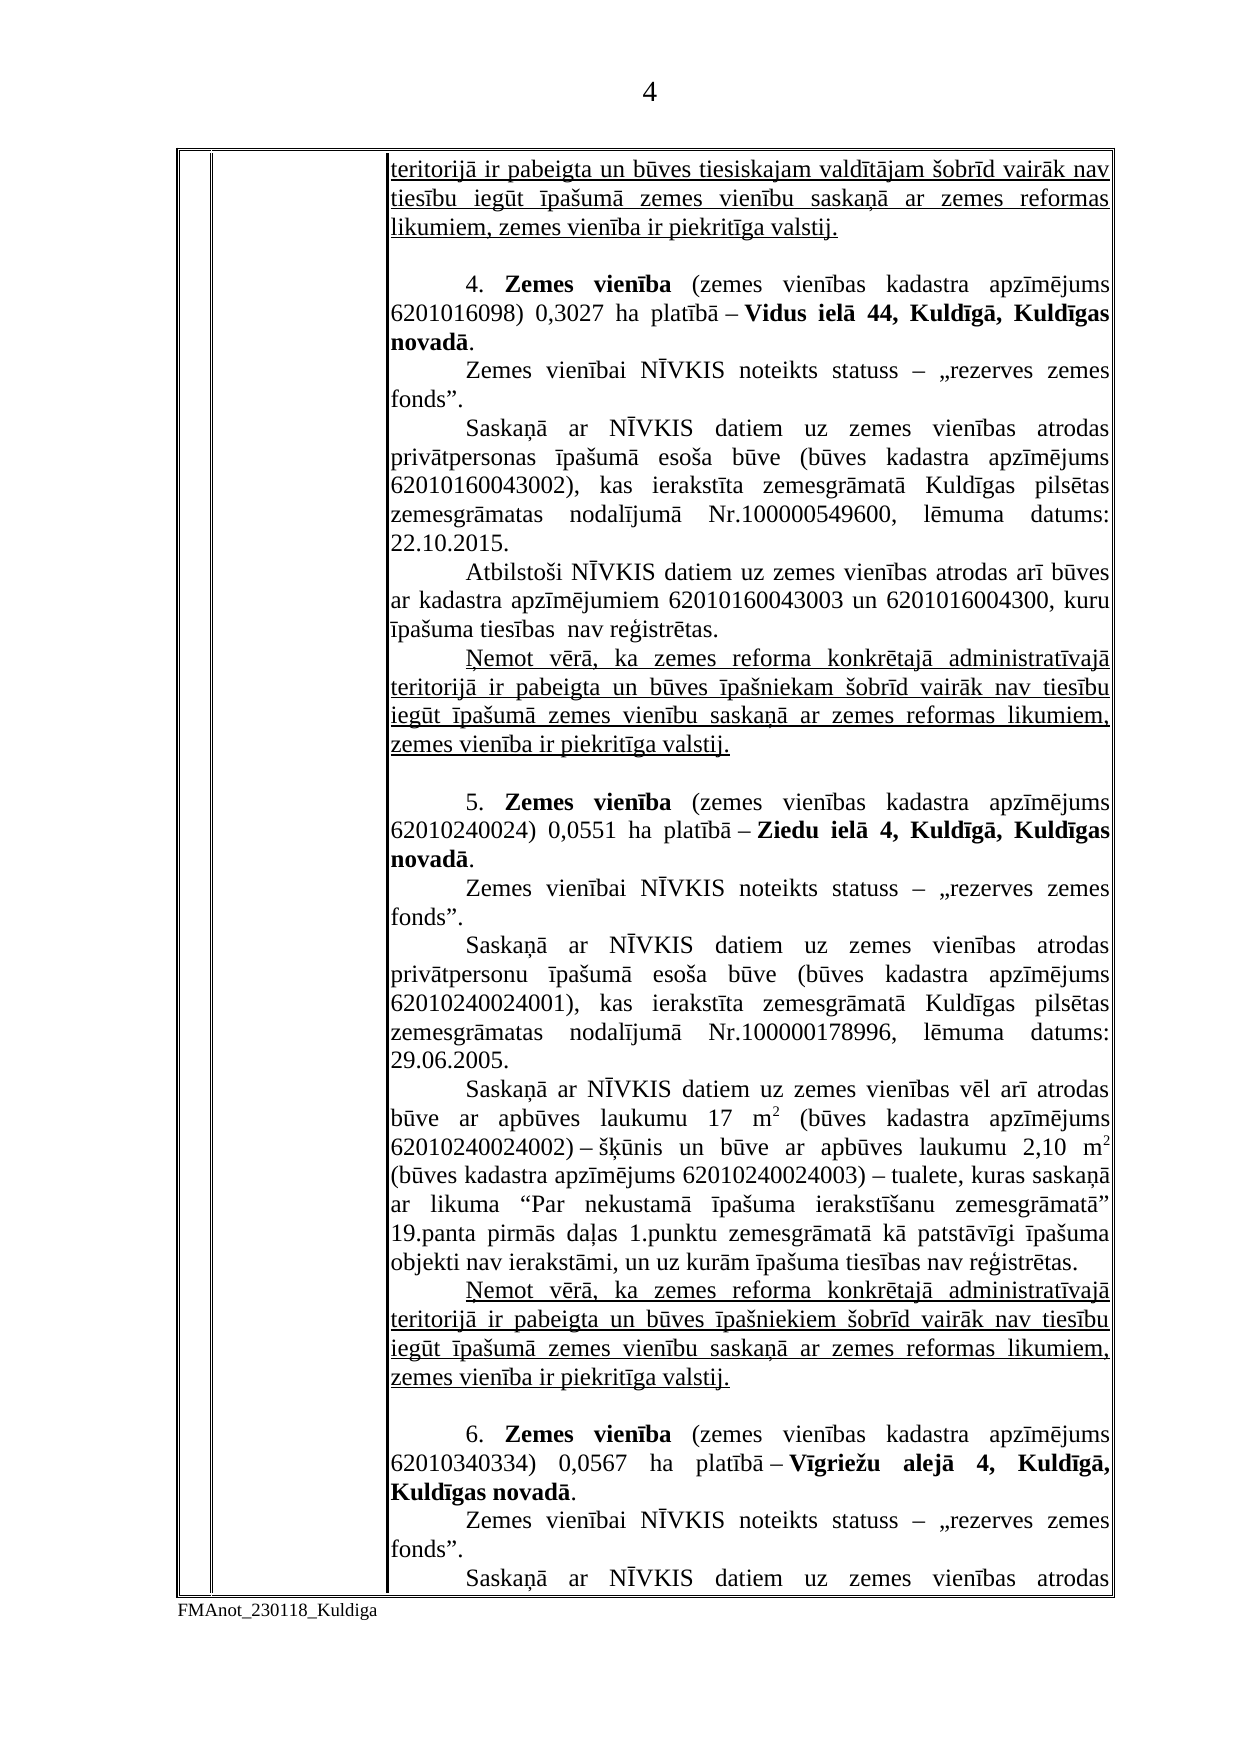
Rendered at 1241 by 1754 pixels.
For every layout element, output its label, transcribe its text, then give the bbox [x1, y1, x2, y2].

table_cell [387, 151, 1112, 1595]
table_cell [212, 151, 387, 1595]
table_cell 2. [180, 151, 212, 1595]
